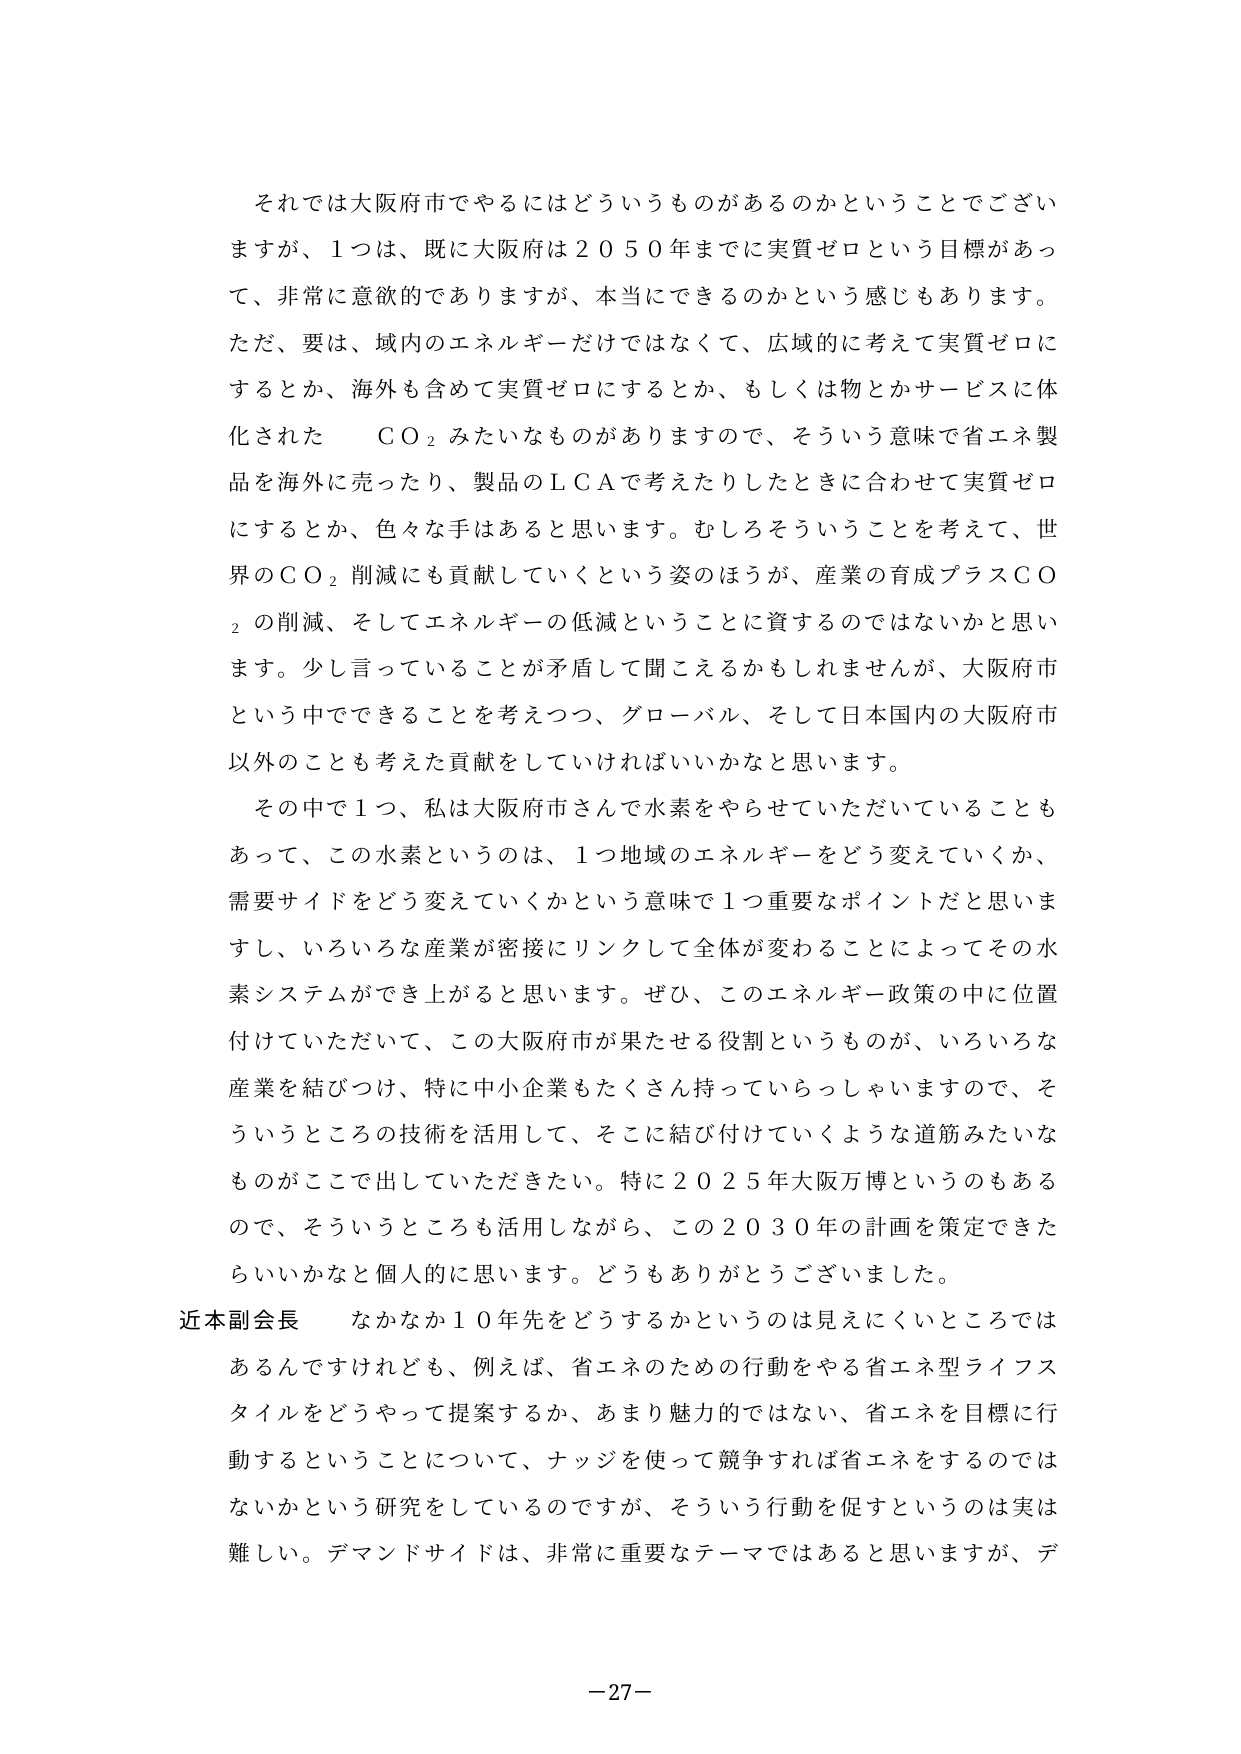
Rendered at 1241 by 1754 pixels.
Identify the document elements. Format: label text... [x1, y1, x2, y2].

text それでは大阪府市でやるにはどういうものがあるのかということでございますが、１つは、既に大阪府は２０５０年までに実質ゼロという目標があって、非常に意欲的でありますが、本当にできるのかという感じもあります。ただ、要は、域内のエネルギーだけではなくて、広域的に考えて実質ゼロにするとか、海外も含めて実質ゼロにするとか、もしくは物とかサービスに体化された ＣＯ２みたいなものがありますので、そういう意味で省エネ製品を海外に売ったり、製品のＬＣＡで考えたりしたときに合わせて実質ゼロにするとか、色々な手はあると思います。むしろそういうことを考えて、世界のＣＯ２削減にも貢献していくという姿のほうが、産業の育成プラスＣＯ２の削減、そしてエネルギーの低減ということに資するのではないかと思います。少し言っていることが矛盾して聞こえるかもしれませんが、大阪府市という中でできることを考えつつ、グローバル、そして日本国内の大阪府市以外のことも考えた貢献をしていければいいかなと思います。 [204, 178, 1061, 784]
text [179, 1296, 1061, 1575]
text その中で１つ、私は大阪府市さんで水素をやらせていただいていることもあって、この水素というのは、１つ地域のエネルギーをどう変えていくか、需要サイドをどう変えていくかという意味で１つ重要なポイントだと思いますし、いろいろな産業が密接にリンクして全体が変わることによってその水素システムができ上がると思います。ぜひ、このエネルギー政策の中に位置付けていただいて、この大阪府市が果たせる役割というものが、いろいろな産業を結びつけ、特に中小企業もたくさん持っていらっしゃいますので、そういうところの技術を活用して、そこに結び付けていくような道筋みたいなものがここで出していただきたい。特に２０２５年大阪万博というのもあるので、そういうところも活用しながら、この２０３０年の計画を策定できたらいいかなと個人的に思います。どうもありがとうございました。 [204, 784, 1061, 1296]
